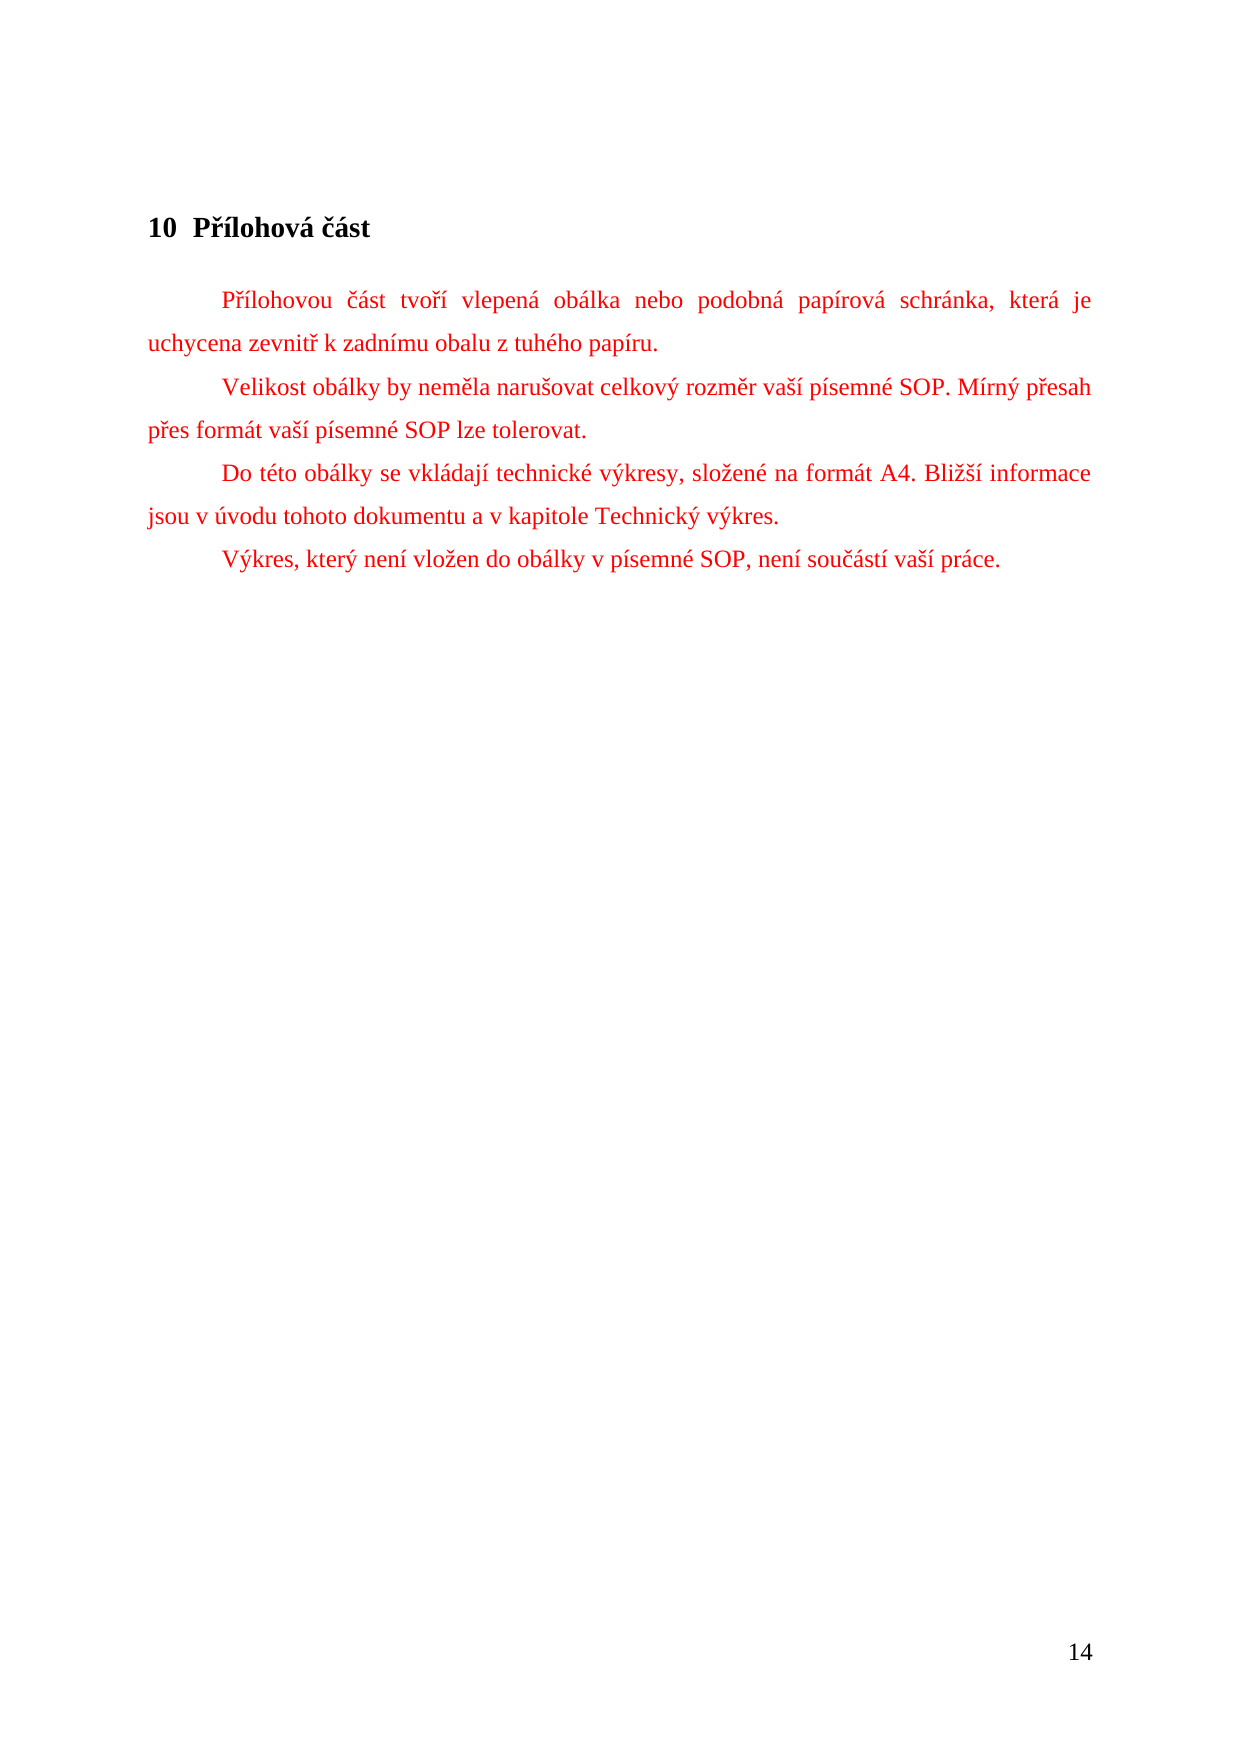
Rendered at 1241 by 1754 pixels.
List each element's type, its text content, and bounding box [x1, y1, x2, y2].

text Přílohovou část tvoří vlepená obálka nebo podobná papírová schránka, která je uchycena zevnitř k zadnímu obalu z tuhého papíru. [148, 285, 1093, 357]
text Velikost obálky by neměla narušovat celkový rozměr vaší písemné SOP. Mírný přesah přes formát vaší písemné SOP lze tolerovat. [148, 372, 1093, 443]
subtitle Přílohová část [148, 210, 1093, 244]
text Výkres, který není vložen do obálky v písemné SOP, není součástí vaší práce. [148, 544, 1093, 573]
text Do této obálky se vkládají technické výkresy, složené na formát A4. Bližší informace jsou v úvodu tohoto dokumentu a v kapitole Technický výkres. [148, 458, 1093, 530]
